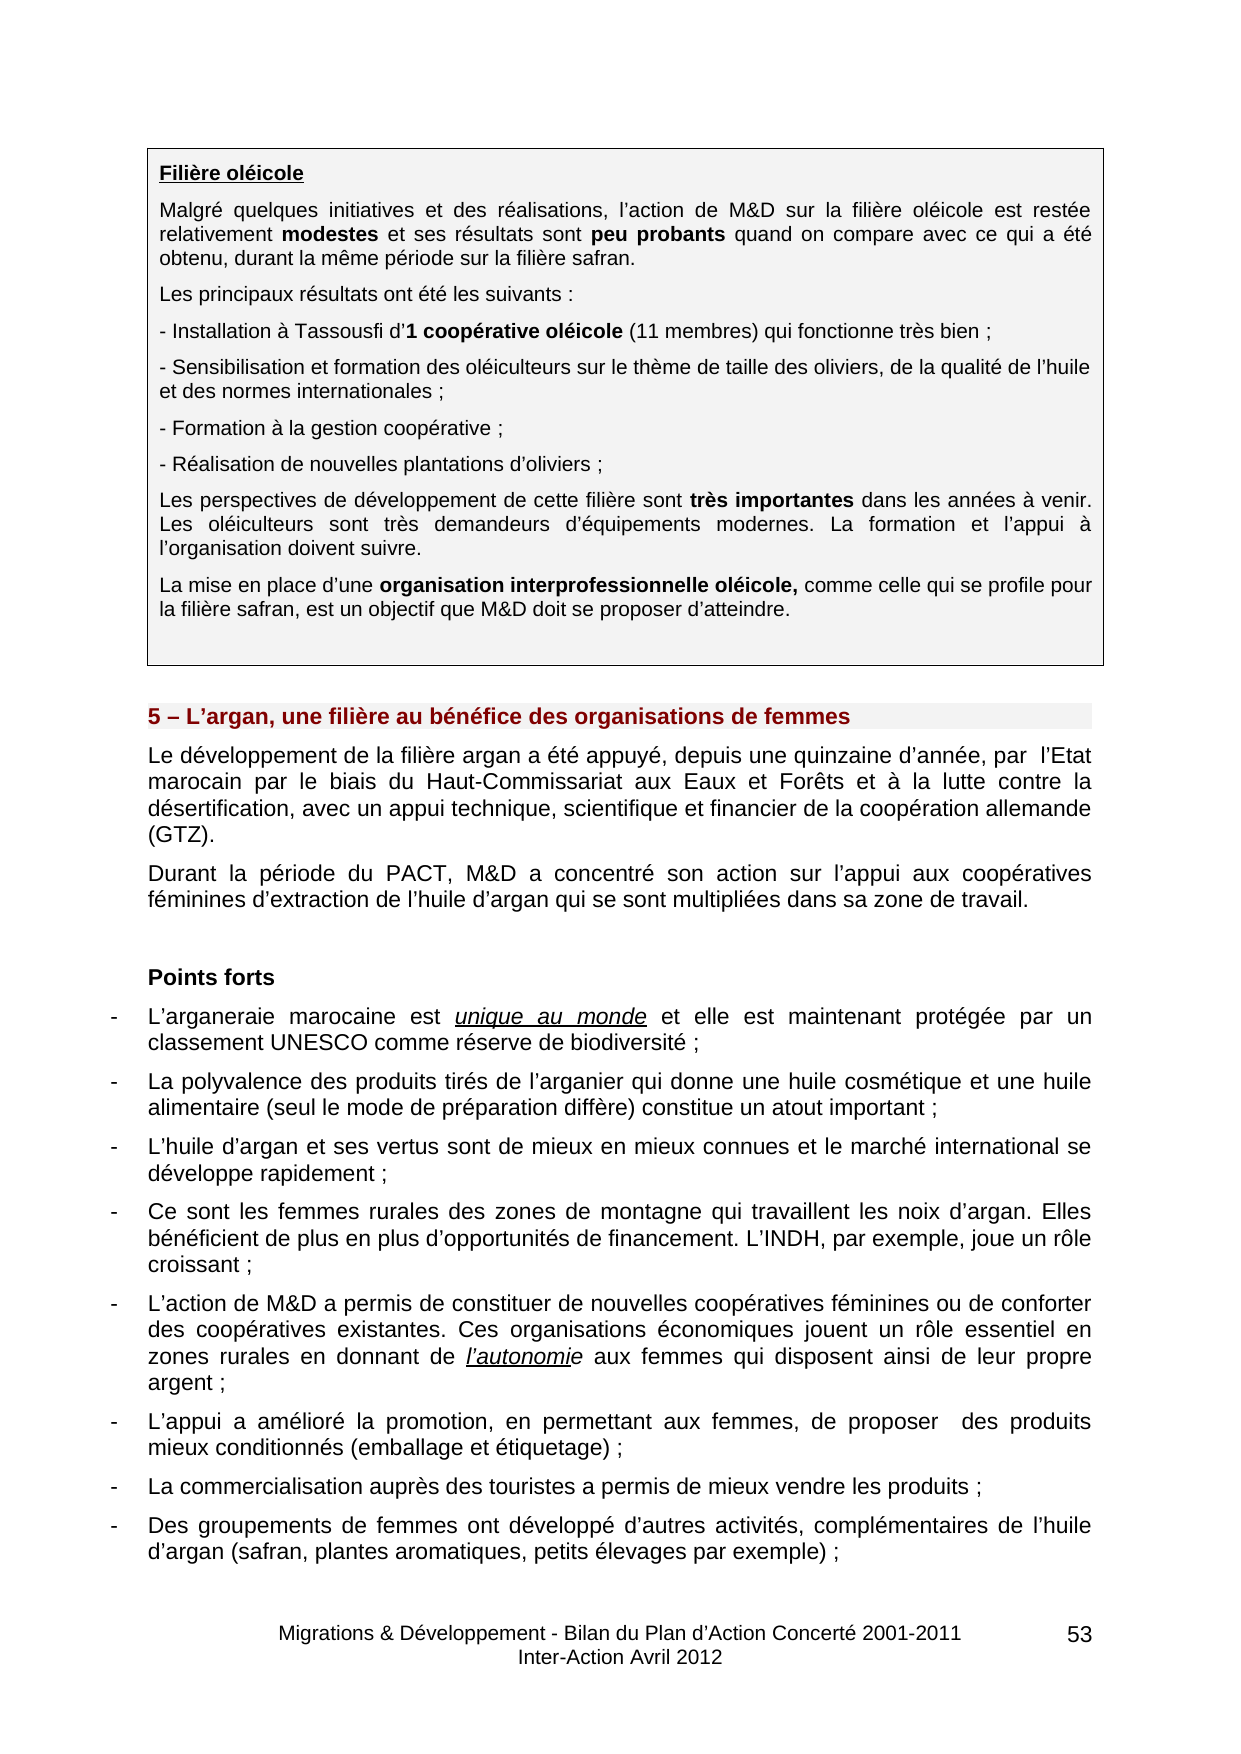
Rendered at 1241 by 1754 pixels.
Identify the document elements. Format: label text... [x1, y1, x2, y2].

text Le développement de la filière argan a été appuyé, depuis une quinzaine d’année, par l’Etat marocain par le biais du Haut-Commissariat aux Eaux et Forêts et à la lutte contre la désertification, avec un appui technique, scientifique et financier de la coopération allemande (GTZ). [148, 742, 1092, 847]
list L’appui a amélioré la promotion, en permettant aux femmes, de proposer des produits mieux conditionnés (emballage et étiquetage) ; [110, 1408, 1092, 1461]
table_header Filière oléicole Malgré quelques initiatives et des réalisations, l’action de M&D sur la filière oléicole est restée relativement modestes et ses résultats sont peu probants quand on compare avec ce qui a été obtenu, durant la même période sur la filière safran. Les principaux résultats ont été les suivants : - Installation à Tassousfi d’1 coopérative oléicole (11 membres) qui fonctionne très bien ; - Sensibilisation et formation des oléiculteurs sur le thème de taille des oliviers, de la qualité de l’huile et des normes internationales ; - Formation à la gestion coopérative ; - Réalisation de nouvelles plantations d’oliviers ; Les perspectives de développement de cette filière sont très importantes dans les années à venir. Les oléiculteurs sont très demandeurs d’équipements modernes. La formation et l’appui à l’organisation doivent suivre. La mise en place d’une organisation interprofessionnelle oléicole, comme celle qui se profile pour la filière safran, est un objectif que M&D doit se proposer d’atteindre. [148, 149, 1103, 664]
list L’arganeraie marocaine est unique au monde et elle est maintenant protégée par un classement UNESCO comme réserve de biodiversité ; [110, 1003, 1092, 1055]
list Des groupements de femmes ont développé d’autres activités, complémentaires de l’huile d’argan (safran, plantes aromatiques, petits élevages par exemple) ; [110, 1512, 1092, 1564]
text Durant la période du PACT, M&D a concentré son action sur l’appui aux coopératives féminines d’extraction de l’huile d’argan qui se sont multipliées dans sa zone de travail. [148, 860, 1092, 912]
list L’huile d’argan et ses vertus sont de mieux en mieux connues et le marché international se développe rapidement ; [110, 1133, 1092, 1186]
list Ce sont les femmes rurales des zones de montagne qui travaillent les noix d’argan. Elles bénéficient de plus en plus d’opportunités de financement. L’INDH, par exemple, joue un rôle croissant ; [110, 1198, 1092, 1277]
text Points forts [148, 964, 1092, 990]
list La commercialisation auprès des touristes a permis de mieux vendre les produits ; [110, 1473, 1092, 1499]
list L’action de M&D a permis de constituer de nouvelles coopératives féminines ou de conforter des coopératives existantes. Ces organisations économiques jouent un rôle essentiel en zones rurales en donnant de l’autonomie aux femmes qui disposent ainsi de leur propre argent ; [110, 1290, 1092, 1395]
subtitle 5 – L’argan, une filière au bénéfice des organisations de femmes [148, 703, 1092, 729]
list La polyvalence des produits tirés de l’arganier qui donne une huile cosmétique et une huile alimentaire (seul le mode de préparation diffère) constitue un atout important ; [110, 1068, 1092, 1121]
